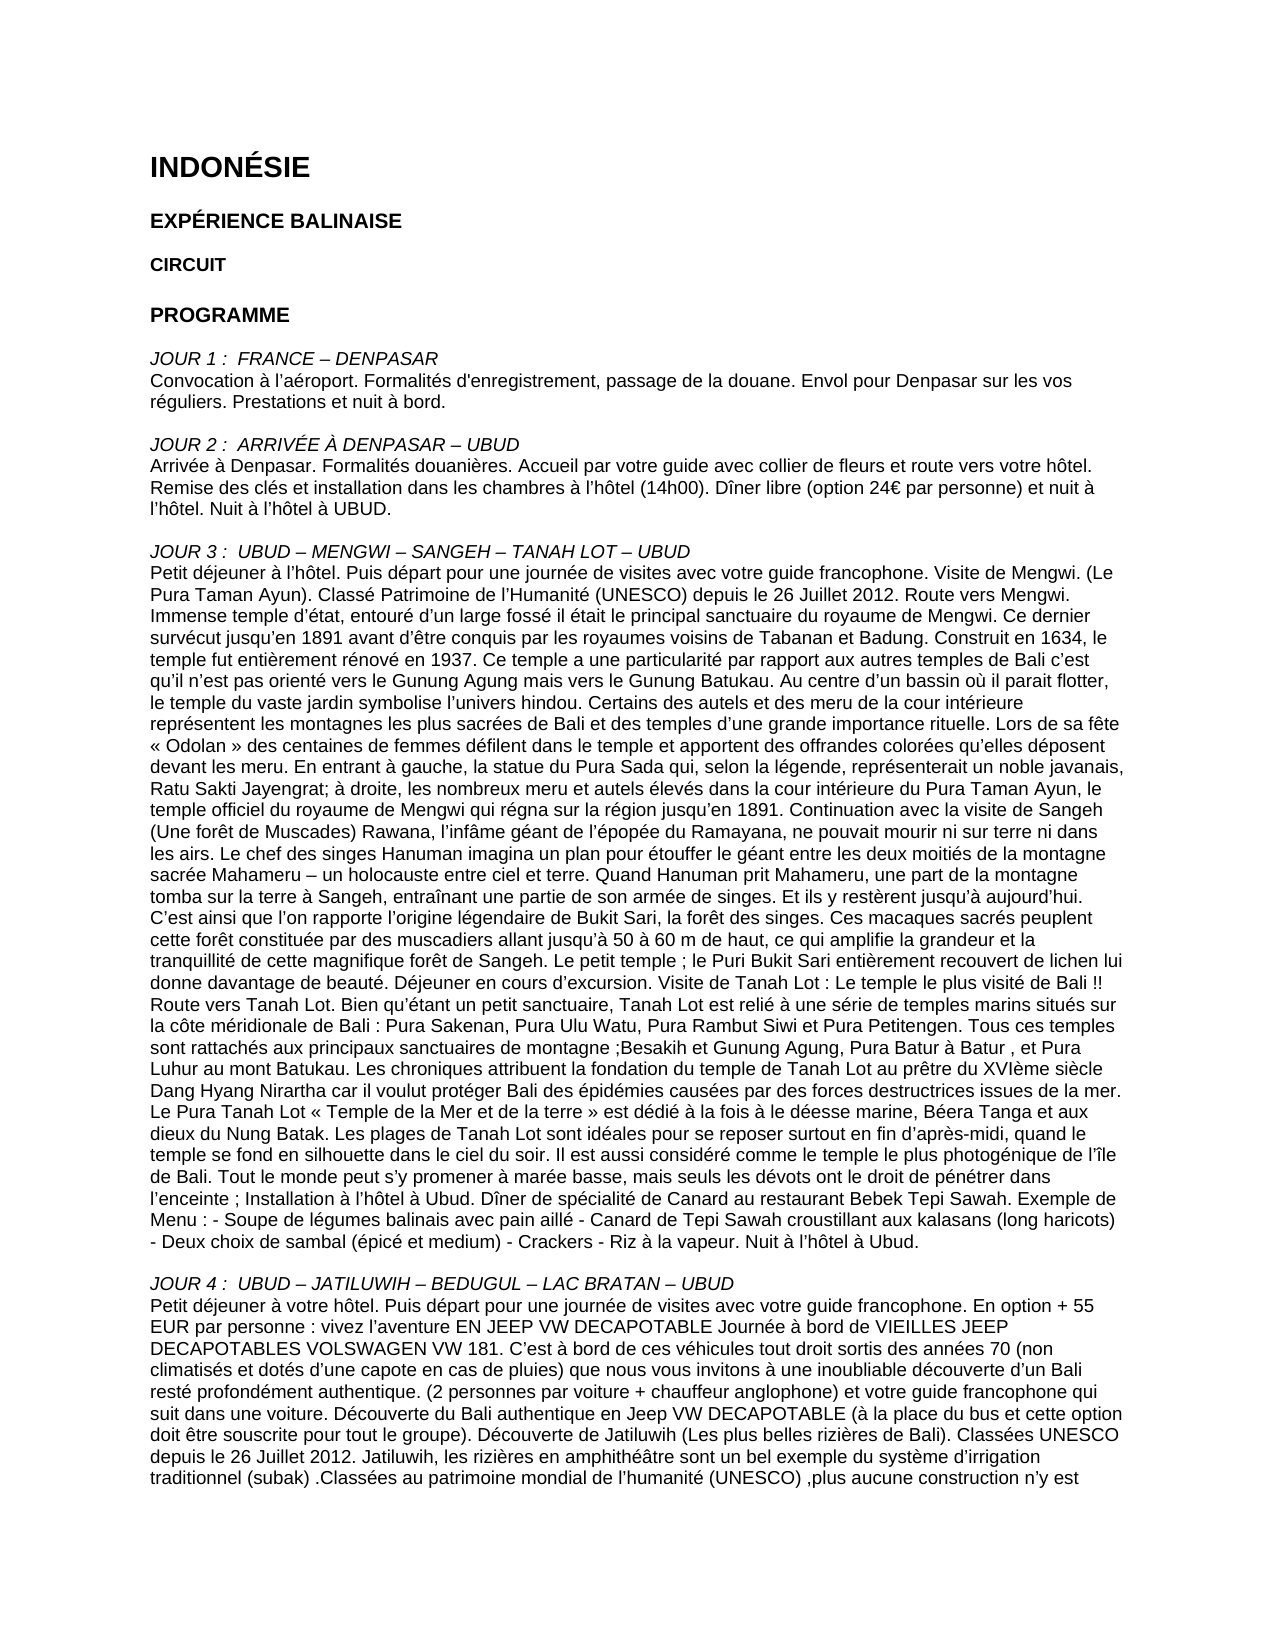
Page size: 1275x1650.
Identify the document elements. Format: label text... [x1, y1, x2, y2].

subtitle Circuit [150, 253, 1125, 275]
subtitle Jour 2 : Arrivée à Denpasar – Ubud [150, 433, 1125, 455]
subtitle Jour 4 : Ubud – Jatiluwih – Bedugul – Lac Bratan – Ubud [150, 1273, 1125, 1294]
subtitle Jour 3 : Ubud – Mengwi – Sangeh – Tanah Lot – Ubud [150, 541, 1125, 562]
text Arrivée à Denpasar. Formalités douanières. Accueil par votre guide avec collier de fleurs et route vers votre hôtel. Remise des clés et installation dans les chambres à l’hôtel (14h00). Dîner libre (option 24€ par personne) et nuit à l’hôtel. Nuit à l’hôtel à UBUD. [150, 455, 1125, 520]
text Petit déjeuner à l’hôtel. Puis départ pour une journée de visites avec votre guide francophone. Visite de Mengwi. (Le Pura Taman Ayun). Classé Patrimoine de l’Humanité (UNESCO) depuis le 26 Juillet 2012. Route vers Mengwi. Immense temple d’état, entouré d’un large fossé il était le principal sanctuaire du royaume de Mengwi. Ce dernier survécut jusqu’en 1891 avant d’être conquis par les royaumes voisins de Tabanan et Badung. Construit en 1634, le temple fut entièrement rénové en 1937. Ce temple a une particularité par rapport aux autres temples de Bali c’est qu’il n’est pas orienté vers le Gunung Agung mais vers le Gunung Batukau. Au centre d’un bassin où il parait flotter, le temple du vaste jardin symbolise l’univers hindou. Certains des autels et des meru de la cour intérieure représentent les montagnes les plus sacrées de Bali et des temples d’une grande importance rituelle. Lors de sa fête « Odolan » des centaines de femmes défilent dans le temple et apportent des offrandes colorées qu’elles déposent devant les meru. En entrant à gauche, la statue du Pura Sada qui, selon la légende, représenterait un noble javanais, Ratu Sakti Jayengrat; à droite, les nombreux meru et autels élevés dans la cour intérieure du Pura Taman Ayun, le temple officiel du royaume de Mengwi qui régna sur la région jusqu’en 1891. Continuation avec la visite de Sangeh (Une forêt de Muscades) Rawana, l’infâme géant de l’épopée du Ramayana, ne pouvait mourir ni sur terre ni dans les airs. Le chef des singes Hanuman imagina un plan pour étouffer le géant entre les deux moitiés de la montagne sacrée Mahameru – un holocauste entre ciel et terre. Quand Hanuman prit Mahameru, une part de la montagne tomba sur la terre à Sangeh, entraînant une partie de son armée de singes. Et ils y restèrent jusqu’à aujourd’hui. C’est ainsi que l’on rapporte l’origine légendaire de Bukit Sari, la forêt des singes. Ces macaques sacrés peuplent cette forêt constituée par des muscadiers allant jusqu’à 50 à 60 m de haut, ce qui amplifie la grandeur et la tranquillité de cette magnifique forêt de Sangeh. Le petit temple ; le Puri Bukit Sari entièrement recouvert de lichen lui donne davantage de beauté. Déjeuner en cours d’excursion. Visite de Tanah Lot : Le temple le plus visité de Bali !! Route vers Tanah Lot. Bien qu’étant un petit sanctuaire, Tanah Lot est relié à une série de temples marins situés sur la côte méridionale de Bali : Pura Sakenan, Pura Ulu Watu, Pura Rambut Siwi et Pura Petitengen. Tous ces temples sont rattachés aux principaux sanctuaires de montagne ;Besakih et Gunung Agung, Pura Batur à Batur , et Pura Luhur au mont Batukau. Les chroniques attribuent la fondation du temple de Tanah Lot au prêtre du XVIème siècle Dang Hyang Nirartha car il voulut protéger Bali des épidémies causées par des forces destructrices issues de la mer. Le Pura Tanah Lot « Temple de la Mer et de la terre » est dédié à la fois à le déesse marine, Béera Tanga et aux dieux du Nung Batak. Les plages de Tanah Lot sont idéales pour se reposer surtout en fin d’après-midi, quand le temple se fond en silhouette dans le ciel du soir. Il est aussi considéré comme le temple le plus photogénique de l’île de Bali. Tout le monde peut s’y promener à marée basse, mais seuls les dévots ont le droit de pénétrer dans l’enceinte ; Installation à l’hôtel à Ubud. Dîner de spécialité de Canard au restaurant Bebek Tepi Sawah. Exemple de Menu : - Soupe de légumes balinais avec pain aillé - Canard de Tepi Sawah croustillant aux kalasans (long haricots) - Deux choix de sambal (épicé et medium) - Crackers - Riz à la vapeur. Nuit à l’hôtel à Ubud. [150, 562, 1125, 1252]
text Convocation à l’aéroport. Formalités d'enregistrement, passage de la douane. Envol pour Denpasar sur les vos réguliers. Prestations et nuit à bord. [150, 369, 1125, 413]
subtitle Expérience Balinaise [150, 208, 1125, 232]
subtitle Indonésie [150, 150, 1125, 183]
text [150, 1294, 1125, 1488]
subtitle Programme [150, 303, 1125, 327]
subtitle Jour 1 : France – Denpasar [150, 348, 1125, 369]
